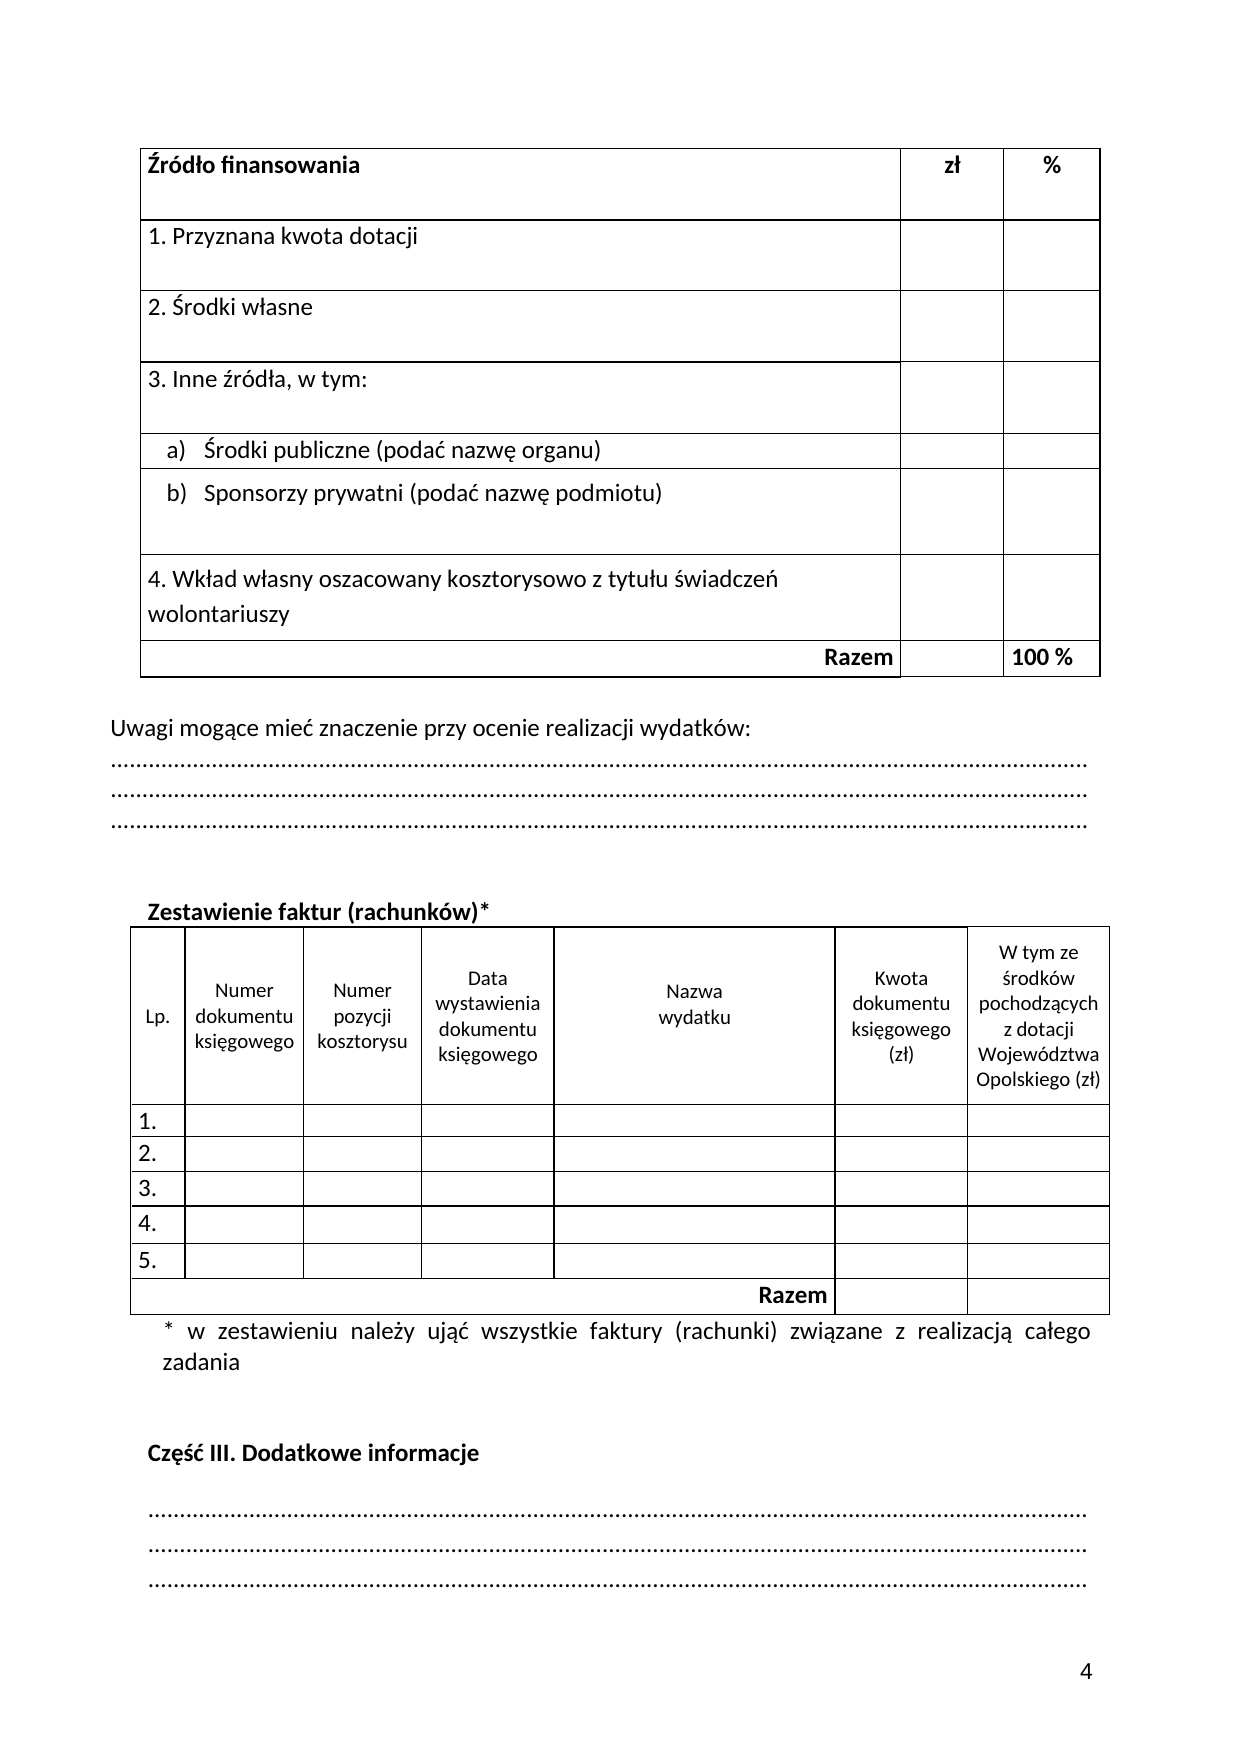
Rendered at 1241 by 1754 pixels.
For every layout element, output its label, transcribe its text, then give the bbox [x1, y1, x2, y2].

table_cell 3. Inne źródła, w tym: [141, 363, 900, 432]
table_cell [1004, 469, 1099, 554]
table_cell 1. [131, 1105, 184, 1136]
table_cell Sponsorzy prywatni (podać nazwę podmiotu) [141, 469, 900, 554]
table_cell [304, 1105, 421, 1136]
table_cell [1004, 555, 1099, 640]
table_cell 1. Przyznana kwota dotacji [141, 221, 900, 290]
table_cell [422, 1207, 553, 1242]
table_cell [1004, 221, 1099, 290]
table_cell [422, 1244, 553, 1278]
text * w zestawieniu należy ująć wszystkie faktury (rachunki) związane z realizacją całego zadania [162, 1315, 1093, 1376]
table_cell [901, 291, 1003, 361]
table_cell [836, 1207, 967, 1242]
table_header Nazwa wydatku [555, 928, 834, 1104]
table_cell [901, 221, 1003, 290]
table_cell [968, 1137, 1109, 1171]
table_cell [968, 1244, 1109, 1278]
table_cell [836, 1137, 967, 1171]
table_cell [836, 1244, 967, 1278]
table_header Data wystawienia dokumentu księgowego [422, 928, 553, 1104]
table_cell [1004, 291, 1099, 361]
table_cell [968, 1207, 1109, 1242]
table_cell 5. [131, 1244, 184, 1278]
table_cell [968, 1172, 1109, 1205]
subtitle Część III. Dodatkowe informacje [148, 1407, 1093, 1468]
text Zestawienie faktur (rachunków)* [148, 896, 1093, 926]
table_cell 100 % [1004, 641, 1099, 676]
table_cell [555, 1105, 834, 1136]
table_cell [836, 1279, 967, 1314]
text ................................................................................................................................................................................................................................................................................................................................................................................................................................................................................. [110, 743, 1093, 835]
table_cell [422, 1137, 553, 1171]
table_cell [901, 434, 1003, 468]
text Uwagi mogące mieć znaczenie przy ocenie realizacji wydatków: [110, 713, 1093, 743]
table_cell [968, 1279, 1109, 1314]
table_cell [422, 1172, 553, 1205]
table_cell [1004, 434, 1099, 468]
table_cell [186, 1207, 303, 1242]
table_cell 3. [131, 1172, 184, 1205]
table_header zł [901, 149, 1003, 219]
table_cell [186, 1172, 303, 1205]
table_cell [836, 1172, 967, 1205]
table_cell [555, 1207, 834, 1242]
table_cell [836, 1105, 967, 1136]
table_cell [304, 1244, 421, 1278]
table_cell [555, 1172, 834, 1205]
table_header Lp. [131, 928, 184, 1104]
table_cell [304, 1207, 421, 1242]
table_cell [968, 1105, 1109, 1136]
table_header Kwota dokumentu księgowego (zł) [836, 928, 967, 1104]
text ............................................................................................................................................................................................................................................................................................................................................................................................................................................................... [148, 1493, 1093, 1593]
table_cell [901, 641, 1003, 676]
table_cell [186, 1137, 303, 1171]
table_cell [555, 1244, 834, 1278]
table_header Numer dokumentu księgowego [186, 928, 303, 1104]
table_cell [1004, 362, 1099, 432]
table_cell Razem [131, 1279, 834, 1314]
table_cell [901, 555, 1003, 640]
table_cell [901, 362, 1003, 432]
table_cell 2. Środki własne [141, 291, 900, 361]
table_header % [1004, 149, 1099, 219]
table_header W tym ze środków pochodzących z dotacji Województwa Opolskiego (zł) [968, 927, 1109, 1104]
table_header Źródło finansowania [141, 149, 900, 219]
table_cell [186, 1244, 303, 1278]
table_cell [304, 1172, 421, 1205]
table_cell [304, 1137, 421, 1171]
table_cell 4. [131, 1206, 184, 1242]
table_cell Środki publiczne (podać nazwę organu) [141, 434, 900, 468]
table_cell [186, 1105, 303, 1136]
table_cell Razem [141, 641, 900, 676]
table_cell 4. Wkład własny oszacowany kosztorysowo z tytułu świadczeń wolontariuszy [141, 555, 900, 640]
table_cell 2. [131, 1137, 184, 1171]
table_cell [422, 1105, 553, 1136]
table_header Numer pozycji kosztorysu [304, 928, 421, 1104]
table_cell [901, 469, 1003, 554]
table_cell [555, 1137, 834, 1171]
